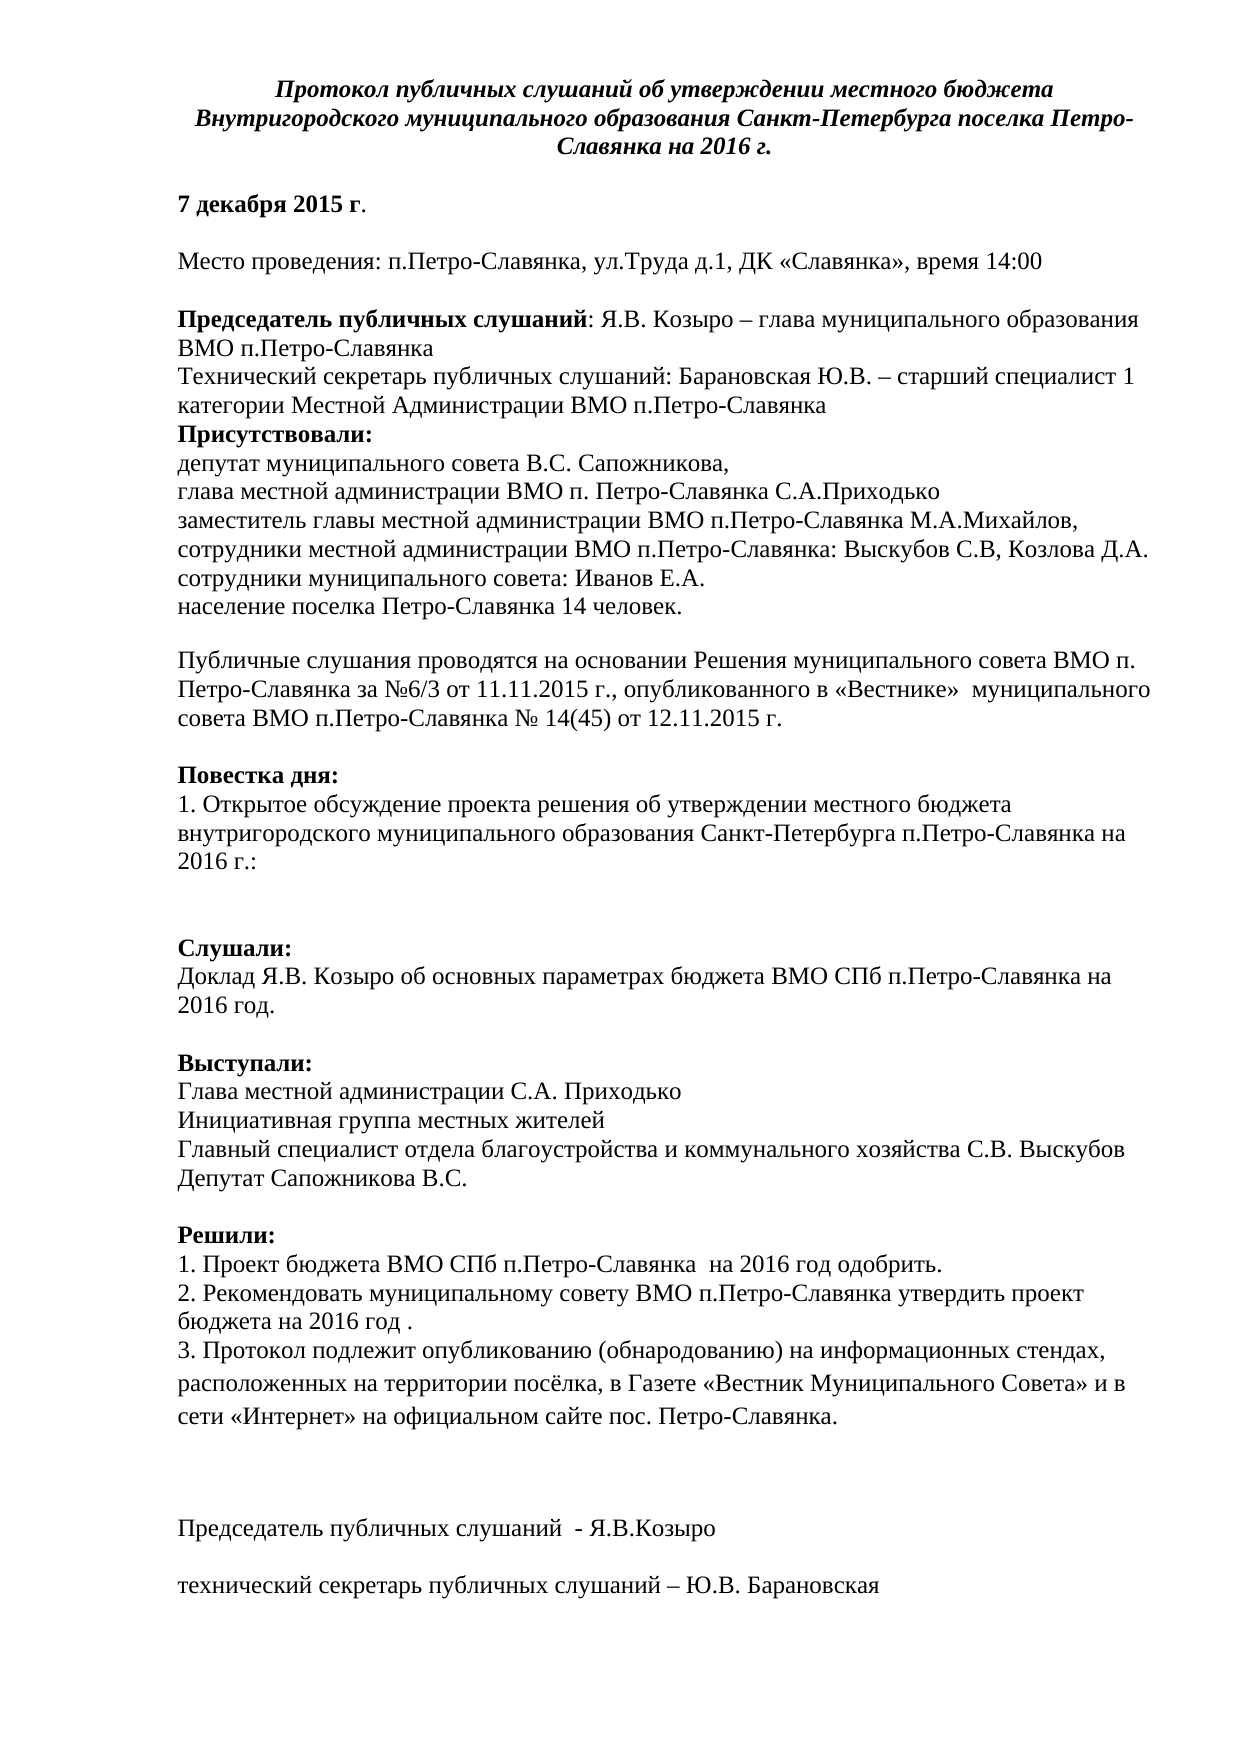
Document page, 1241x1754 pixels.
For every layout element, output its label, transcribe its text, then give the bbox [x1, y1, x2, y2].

text Главный специалист отдела благоустройства и коммунального хозяйства С.В. Выскубов [177, 1134, 1152, 1163]
text Повестка дня: [177, 760, 1152, 789]
text Председатель публичных слушаний: Я.В. Козыро – глава муниципального образования ВМО п.Петро-Славянка [177, 304, 1152, 361]
text Глава местной администрации С.А. Приходько [177, 1076, 1152, 1105]
text сотрудники местной администрации ВМО п.Петро-Славянка: Выскубов С.В, Козлова Д.А. [177, 534, 1152, 563]
text заместитель главы местной администрации ВМО п.Петро-Славянка М.А.Михайлов, [177, 505, 1152, 534]
text 7 декабря 2015 г. [177, 189, 1152, 218]
text Присутствовали: [177, 419, 1152, 448]
text Решили: [177, 1220, 1152, 1249]
text Выступали: [177, 1048, 1152, 1076]
text депутат муниципального совета В.С. Сапожникова, [177, 448, 1152, 476]
text 2. Рекомендовать муниципальному совету ВМО п.Петро-Славянка утвердить проект бюджета на 2016 год . [177, 1278, 1152, 1335]
text 1. Открытое обсуждение проекта решения об утверждении местного бюджета внутригородского муниципального образования Санкт-Петербурга п.Петро-Славянка на 2016 г.: [177, 789, 1152, 875]
text Доклад Я.В. Козыро об основных параметрах бюджета ВМО СПб п.Петро-Славянка на 2016 год. [177, 961, 1152, 1019]
text глава местной администрации ВМО п. Петро-Славянка С.А.Приходько [177, 476, 1152, 505]
text Депутат Сапожникова В.С. [177, 1163, 1152, 1191]
text сотрудники муниципального совета: Иванов Е.А. [177, 563, 1152, 591]
text Место проведения: п.Петро-Славянка, ул.Труда д.1, ДК «Славянка», время 14:00 [177, 246, 1152, 275]
text Слушали: [177, 933, 1152, 961]
text 3. Протокол подлежит опубликованию (обнародованию) на информационных стендах, расположенных на территории посёлка, в Газете «Вестник Муниципального Совета» и в сети «Интернет» на официальном сайте пос. Петро-Славянка. [177, 1335, 1152, 1430]
text Инициативная группа местных жителей [177, 1105, 1152, 1134]
text население поселка Петро-Славянка 14 человек. [177, 591, 1152, 620]
text Публичные слушания проводятся на основании Решения муниципального совета ВМО п. Петро-Славянка за №6/3 от 11.11.2015 г., опубликованного в «Вестнике» муниципального совета ВМО п.Петро-Славянка № 14(45) от 12.11.2015 г. [177, 645, 1152, 731]
text 1. Проект бюджета ВМО СПб п.Петро-Славянка на 2016 год одобрить. [177, 1249, 1152, 1278]
text Протокол публичных слушаний об утверждении местного бюджета Внутригородского муниципального образования Санкт-Петербурга поселка Петро-Славянка на 2016 г. [177, 74, 1152, 160]
text Технический секретарь публичных слушаний: Барановская Ю.В. – старший специалист 1 категории Местной Администрации ВМО п.Петро-Славянка [177, 361, 1152, 419]
text технический секретарь публичных слушаний – Ю.В. Барановская [177, 1570, 1152, 1599]
text Председатель публичных слушаний - Я.В.Козыро [177, 1513, 1152, 1541]
